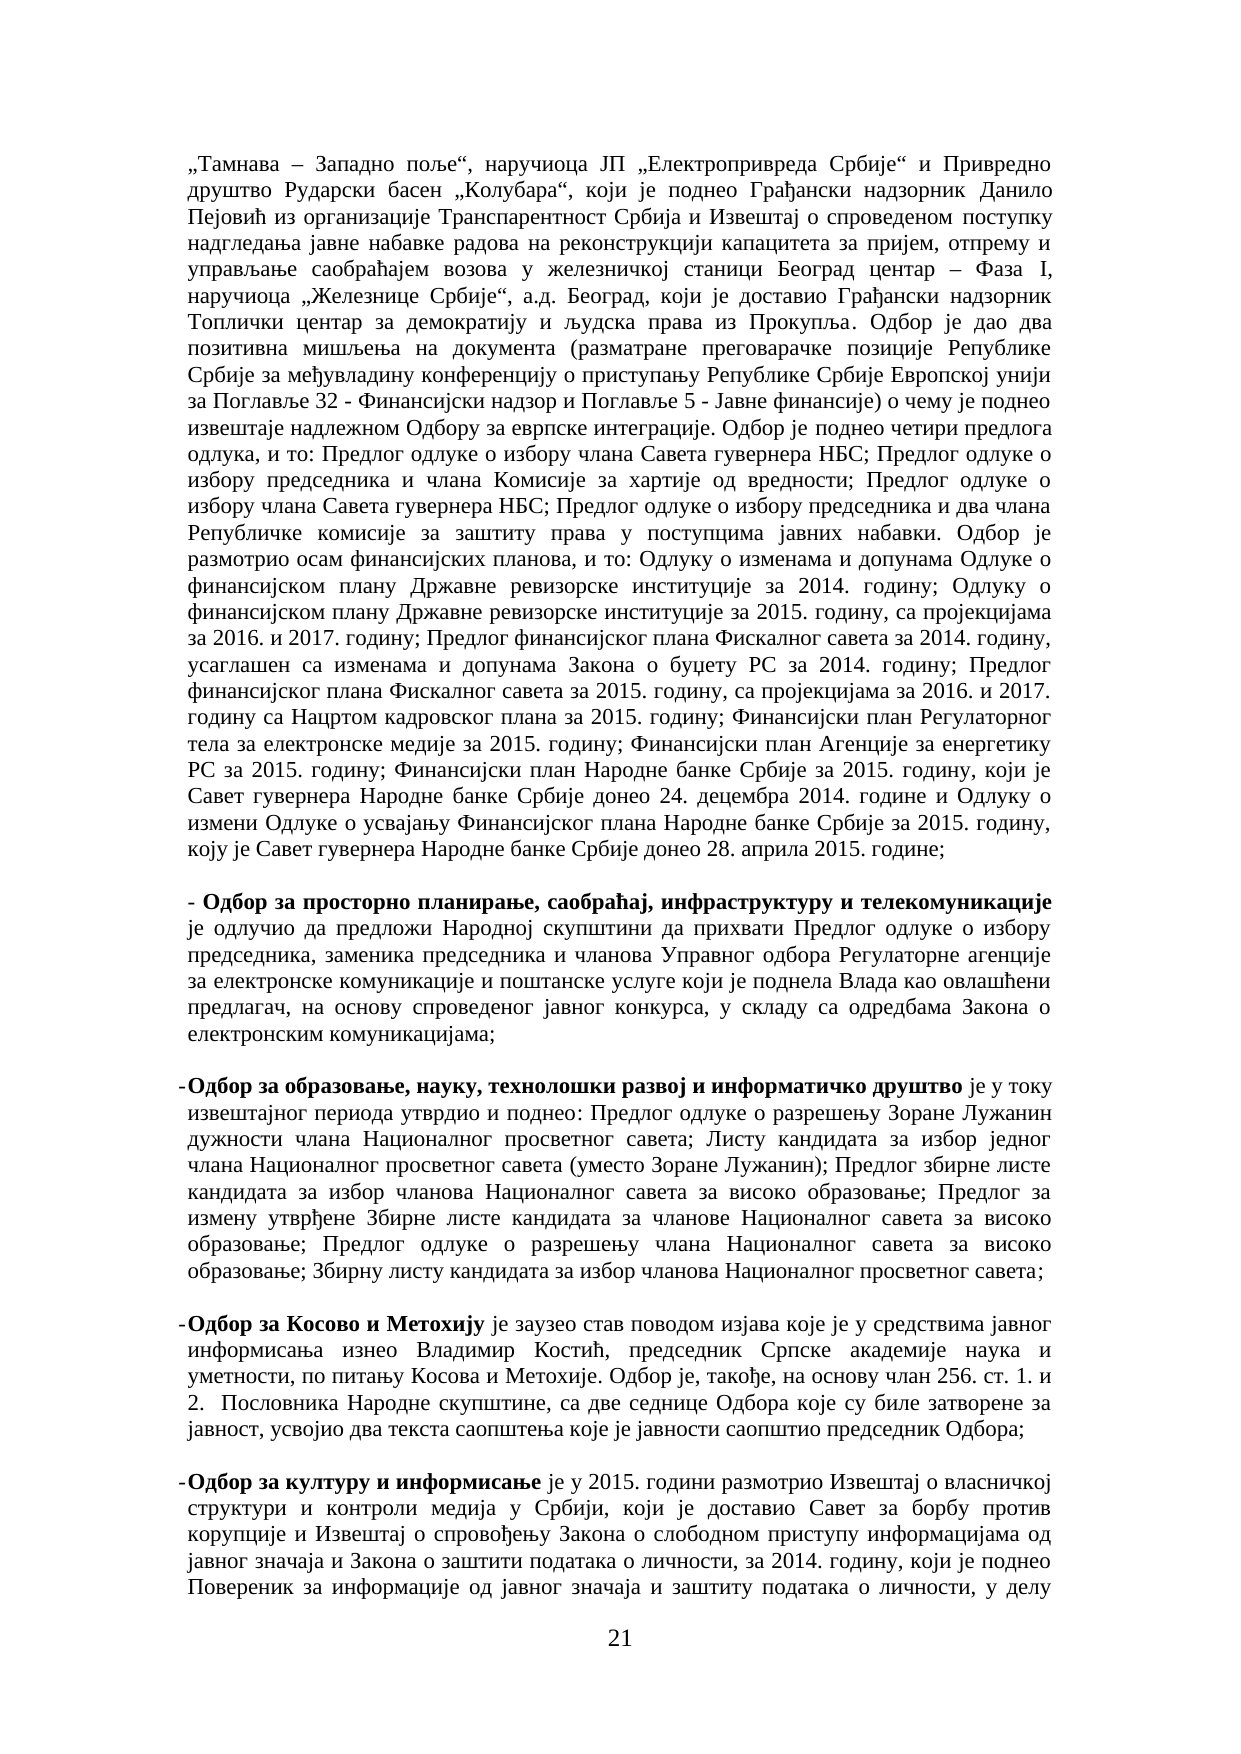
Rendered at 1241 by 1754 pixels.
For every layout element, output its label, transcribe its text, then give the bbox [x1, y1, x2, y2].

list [178, 1468, 1053, 1599]
list Одбор за образовање, науку, технолошки развој и информатичко друштво је у току извештајног периода утврдио и поднео: Предлог одлуке о разрешењу Зоране Лужанин дужности члана Националног просветног савета; Листу кандидата за избор једног члана Националног просветног савета (уместо Зоране Лужанин); Предлог збирне листе кандидата за избор чланова Националног савета за високо образовање; Предлог за измену утврђене Збирне листе кандидата за чланове Националног савета за високо образовање; Предлог одлуке о разрешењу члана Националног савета за високо образовање; Збирну листу кандидата за избор чланова Националног просветног савета; [178, 1072, 1053, 1283]
list Одбор за Косово и Метохију је заузео став поводом изјава које је у средствима јавног информисања изнео Владимир Костић, председник Српске академије наука и уметности, по питању Косова и Метохије. Одбор је, такође, на основу члан 256. ст. 1. и 2. Пословника Народне скупштине, са две седнице Одбора које су биле затворене за јавност, усвојио два текста саопштења које је јавности саопштио председник Одбора; [178, 1309, 1053, 1441]
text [187, 150, 1053, 862]
text - Одбор за просторно планирање, саобраћај, инфраструктуру и телекомуникације је одлучио да предложи Народној скупштини да прихвати Предлог одлуке о избору председника, заменика председника и чланова Управног одбора Регулаторне агенције за електронске комуникације и поштанске услуге који је поднела Влада као овлашћени предлагач, на основу спроведеног јавног конкурса, у складу са одредбама Закона о електронским комуникацијама; [187, 888, 1053, 1046]
